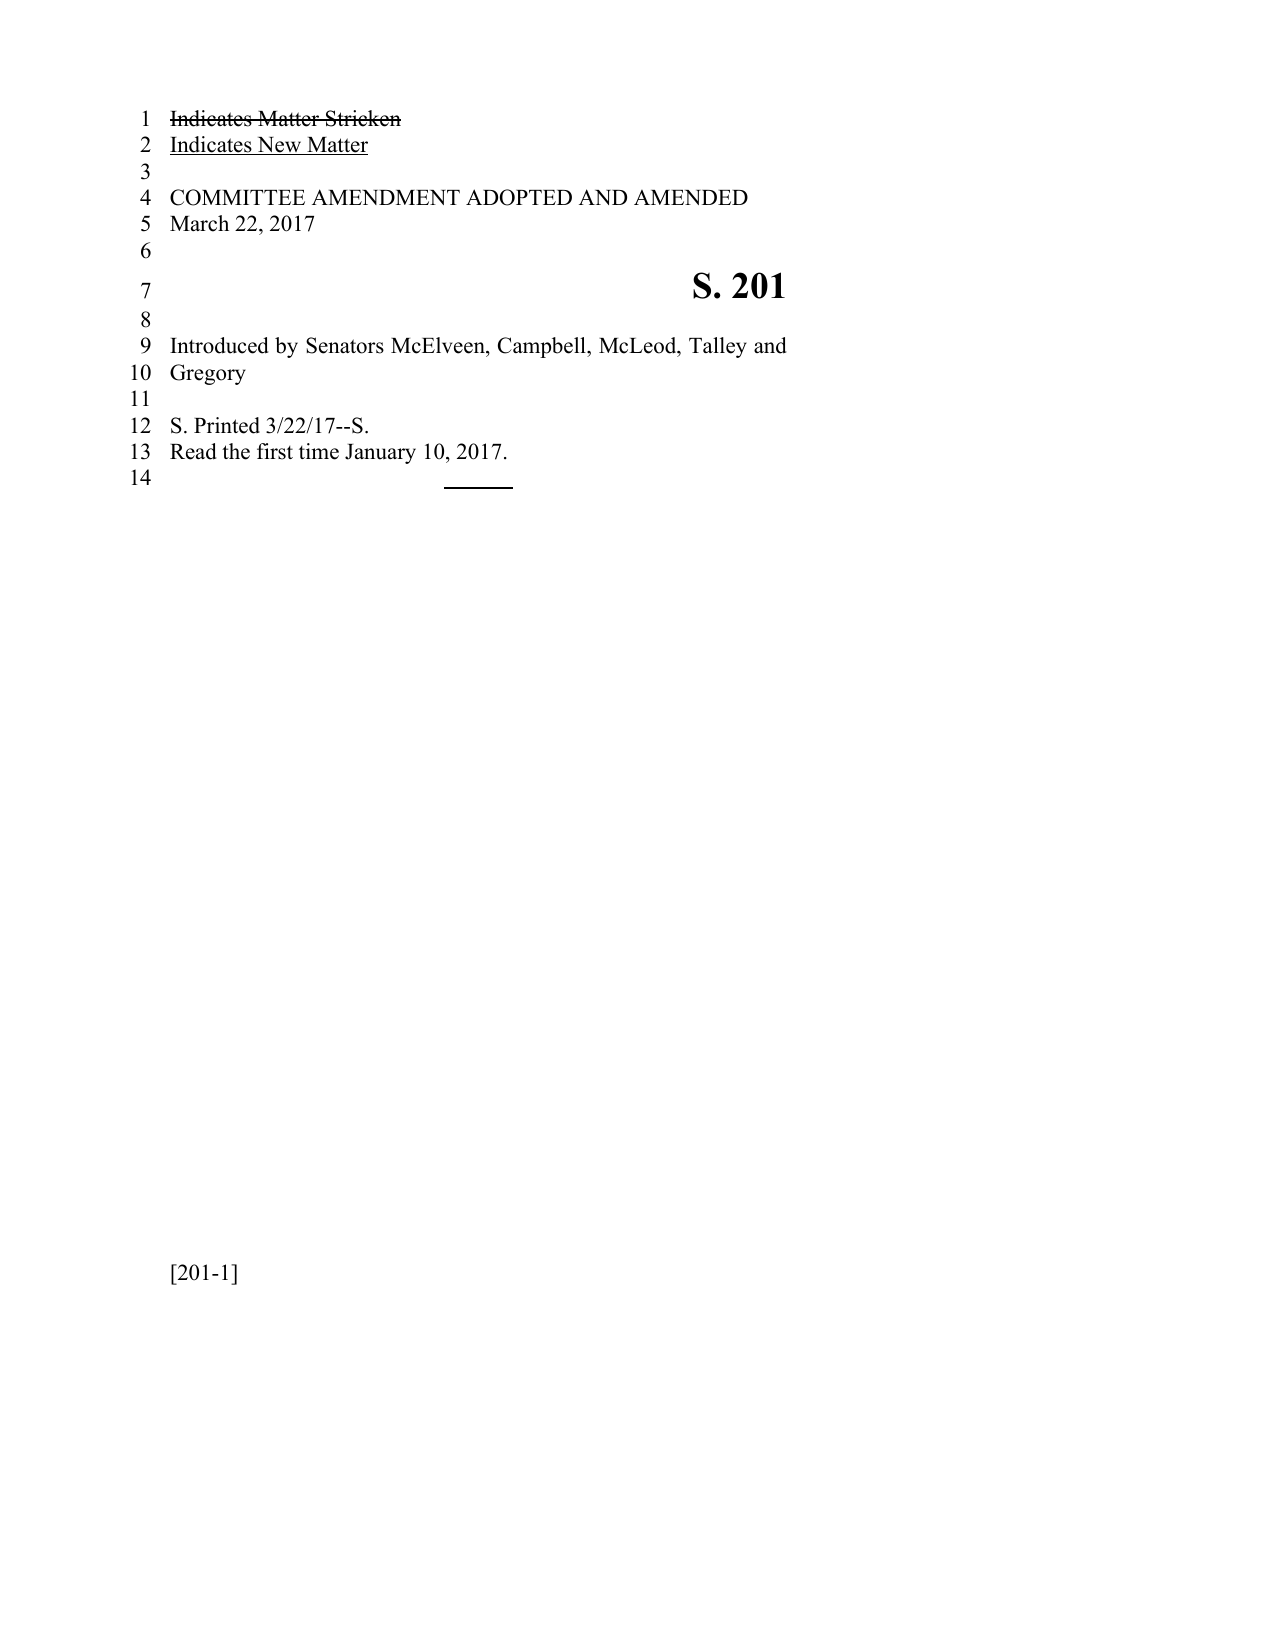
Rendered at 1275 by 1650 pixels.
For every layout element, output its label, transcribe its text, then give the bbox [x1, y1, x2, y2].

text COMMITTEE AMENDMENT ADOPTED AND AMENDED [169, 184, 787, 210]
text Introduced by Senators McElveen, Campbell, McLeod, Talley and Gregory [169, 333, 787, 385]
text S. Printed 3/22/17--S. [169, 412, 787, 438]
text Indicates Matter Stricken [169, 105, 787, 131]
text Indicates New Matter [169, 131, 787, 158]
text March 22, 2017 [169, 210, 787, 237]
text Read the first time January 10, 2017. [169, 438, 787, 464]
text S. 201 [169, 263, 787, 306]
